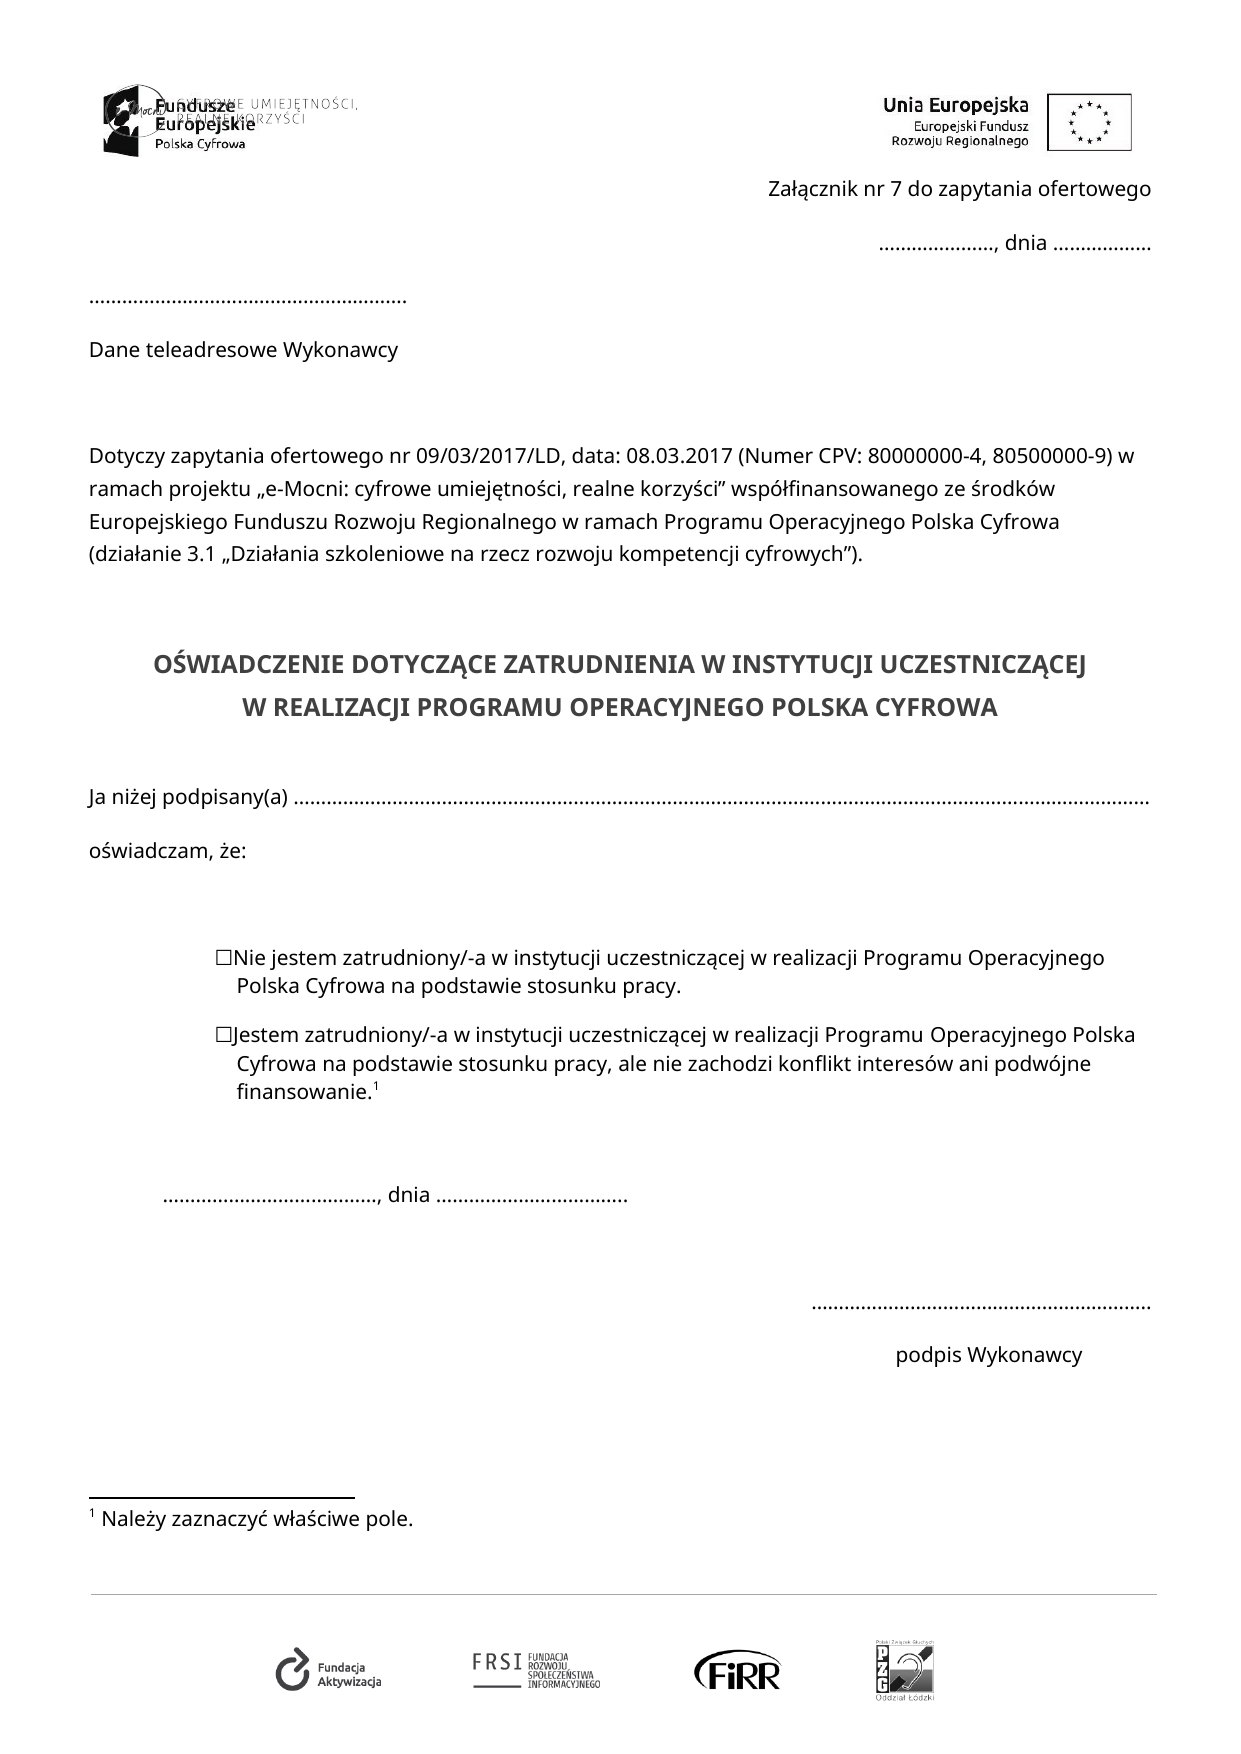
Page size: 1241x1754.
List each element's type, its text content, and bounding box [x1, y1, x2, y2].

picture [194, 1625, 1018, 1719]
subtitle OŚWIADCZENIE DOTYCZĄCE ZATRUDNIENIA W INSTYTUCJI UCZESTNICZĄCEJ [89, 646, 1152, 680]
text Ja niżej podpisany(a) ………………………………………………………………………………………………………………………………………… [89, 782, 1152, 811]
text Dotyczy zapytania ofertowego nr 09/03/2017/LD, data: 08.03.2017 (Numer CPV: 80000000-4, 80500000-9) w ramach projektu „e-Mocni: cyfrowe umiejętności, realne korzyści” współfinansowanego ze środków Europejskiego Funduszu Rozwoju Regionalnego w ramach Programu Operacyjnego Polska Cyfrowa (działanie 3.1 „Działania szkoleniowe na rzecz rozwoju kompetencji cyfrowych”). [89, 442, 1152, 568]
text Jestem zatrudniony/-a w instytucji uczestniczącej w realizacji Programu Operacyjnego Polska Cyfrowa na podstawie stosunku pracy, ale nie zachodzi konflikt interesów ani podwójne finansowanie. [214, 1020, 1152, 1106]
text …………………………………………………. [89, 281, 1152, 310]
text …………………………………………………….. [89, 1287, 1152, 1315]
text …………………, dnia ……………… [89, 228, 1152, 256]
subtitle W REALIZACJI PROGRAMU OPERACYJNEGO POLSKA CYFROWA [89, 690, 1152, 724]
picture [841, 81, 1132, 102]
text Dane teleadresowe Wykonawcy [89, 335, 1152, 363]
picture [103, 81, 364, 102]
text Nie jestem zatrudniony/-a w instytucji uczestniczącej w realizacji Programu Operacyjnego Polska Cyfrowa na podstawie stosunku pracy. [214, 943, 1152, 999]
text Załącznik nr 7 do zapytania ofertowego [89, 102, 1152, 203]
text podpis Wykonawcy [752, 1340, 1152, 1369]
text …………………………………, dnia …………………………….. [89, 1180, 1152, 1208]
text oświadczam, że: [89, 836, 1152, 864]
